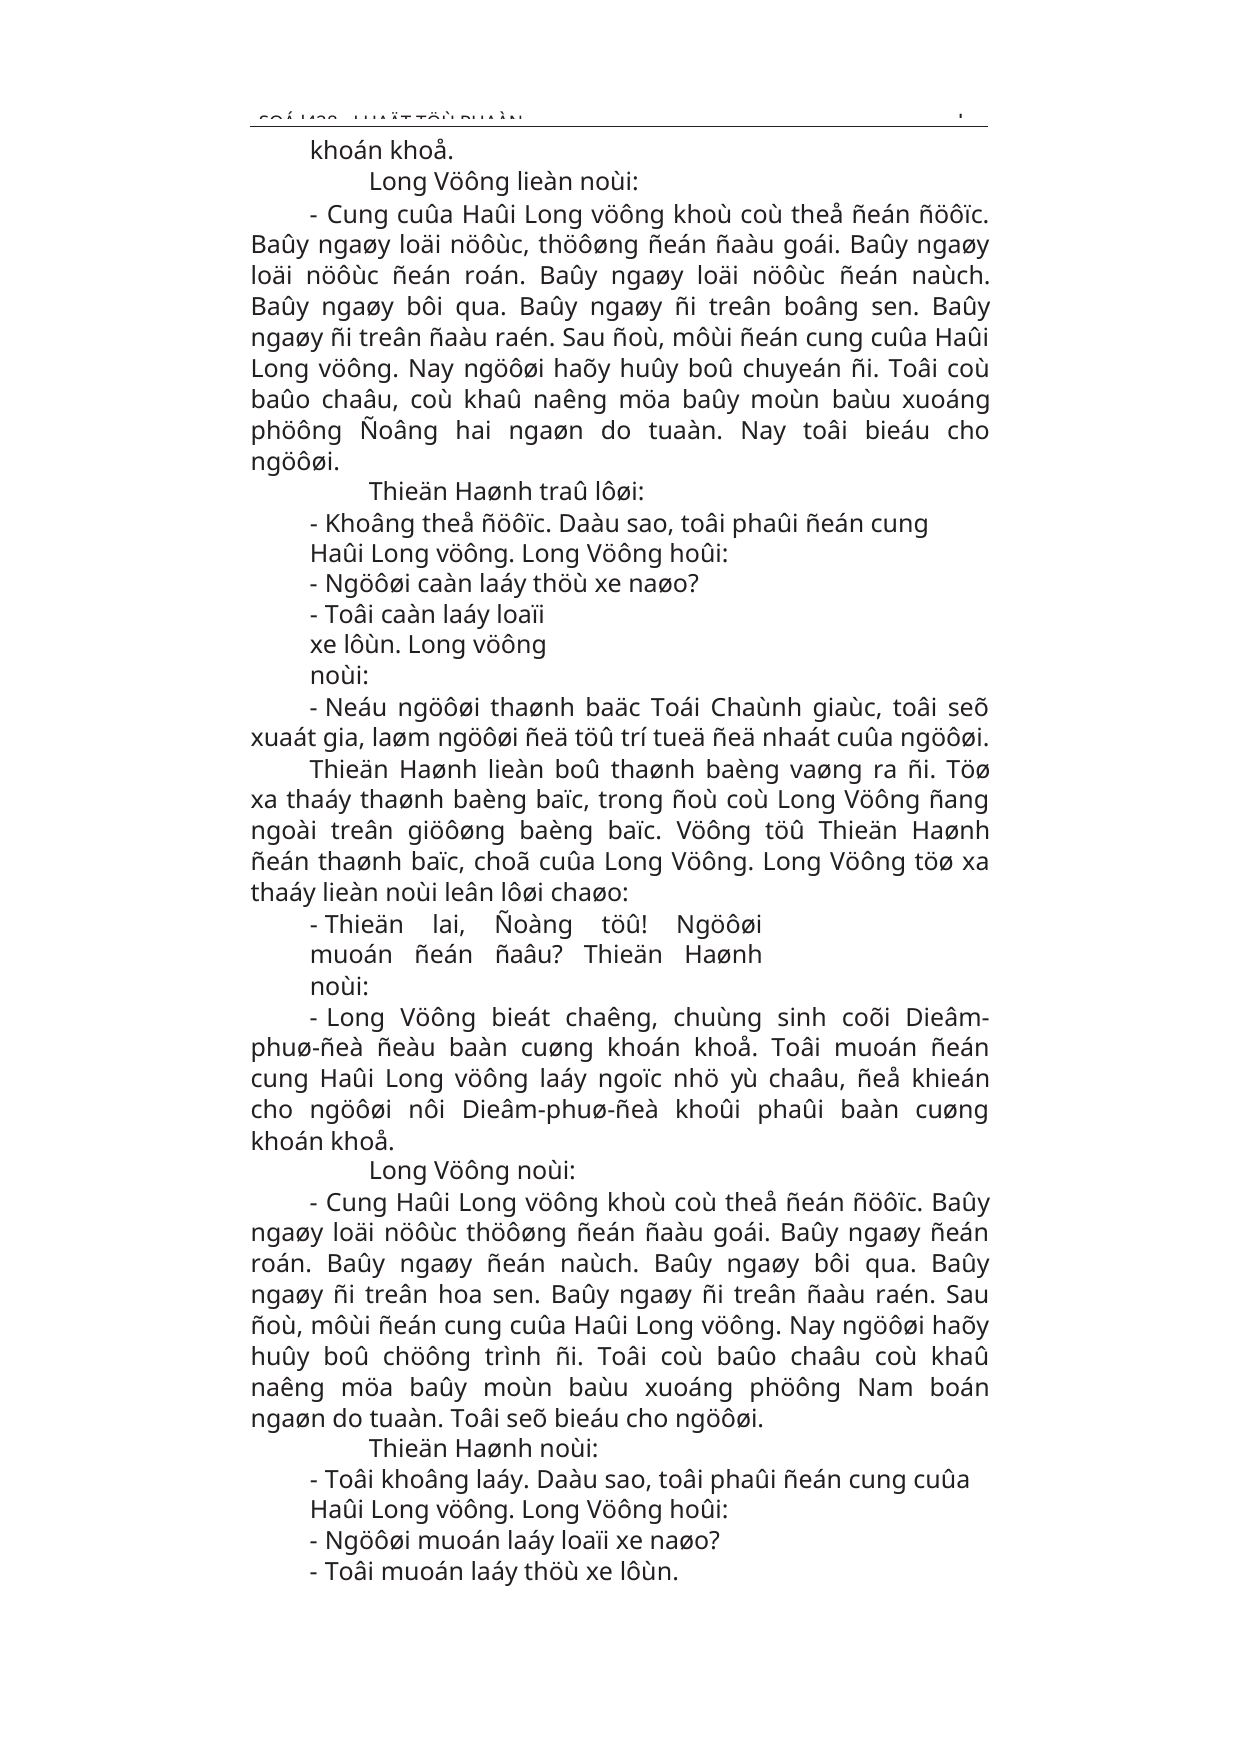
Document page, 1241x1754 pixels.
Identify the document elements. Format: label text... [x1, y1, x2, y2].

text Long Vöông lieàn noùi: [368, 166, 1065, 197]
text Thieän Haønh lieàn boû thaønh baèng vaøng ra ñi. Töø xa thaáy thaønh baèng baïc, trong ñoù coù Long Vöông ñang ngoài treân giöôøng baèng baïc. Vöông töû Thieän Haønh ñeán thaønh baïc, choã cuûa Long Vöông. Long Vöông töø xa thaáy lieàn noùi leân lôøi chaøo: [250, 754, 990, 909]
list Toâi muoán laáy thöù xe lôùn. [309, 1555, 1065, 1586]
list Ngöôøi muoán laáy loaïi xe naøo? [309, 1526, 1065, 1555]
list Cung Haûi Long vöông khoù coù theå ñeán ñöôïc. Baûy ngaøy loäi nöôùc thöôøng ñeán ñaàu goái. Baûy ngaøy ñeán roán. Baûy ngaøy ñeán naùch. Baûy ngaøy bôi qua. Baûy ngaøy ñi treân hoa sen. Baûy ngaøy ñi treân ñaàu raén. Sau ñoù, môùi ñeán cung cuûa Haûi Long vöông. Nay ngöôøi haõy huûy boû chöông trình ñi. Toâi coù baûo chaâu coù khaû naêng möa baûy moùn baùu xuoáng phöông Nam boán ngaøn do tuaàn. Toâi seõ bieáu cho ngöôøi. [250, 1186, 990, 1435]
text khoán khoå. [309, 134, 1065, 166]
list Toâi khoâng laáy. Daàu sao, toâi phaûi ñeán cung cuûa Haûi Long vöông. Long Vöông hoûi: [309, 1464, 988, 1526]
list Long Vöông bieát chaêng, chuùng sinh coõi Dieâm-phuø-ñeà ñeàu baàn cuøng khoán khoå. Toâi muoán ñeán cung Haûi Long vöông laáy ngoïc nhö yù chaâu, ñeå khieán cho ngöôøi nôi Dieâm-phuø-ñeà khoûi phaûi baàn cuøng khoán khoå. [250, 1002, 990, 1157]
text Thieän Haønh noùi: [368, 1435, 1065, 1463]
list Neáu ngöôøi thaønh baäc Toái Chaùnh giaùc, toâi seõ xuaát gia, laøm ngöôøi ñeä töû trí tueä ñeä nhaát cuûa ngöôøi. [250, 692, 990, 754]
text Long Vöông noùi: [368, 1157, 1065, 1185]
list Ngöôøi caàn laáy thöù xe naøo? [309, 569, 1065, 598]
list Thieän lai, Ñoàng töû! Ngöôøi muoán ñeán ñaâu? Thieän Haønh noùi: [309, 909, 763, 1002]
list Khoâng theå ñöôïc. Daàu sao, toâi phaûi ñeán cung Haûi Long vöông. Long Vöông hoûi: [309, 507, 964, 569]
list Toâi caàn laáy loaïi xe lôùn. Long vöông noùi: [309, 599, 568, 692]
list Cung cuûa Haûi Long vöông khoù coù theå ñeán ñöôïc. Baûy ngaøy loäi nöôùc, thöôøng ñeán ñaàu goái. Baûy ngaøy loäi nöôùc ñeán roán. Baûy ngaøy loäi nöôùc ñeán naùch. Baûy ngaøy bôi qua. Baûy ngaøy ñi treân boâng sen. Baûy ngaøy ñi treân ñaàu raén. Sau ñoù, môùi ñeán cung cuûa Haûi Long vöông. Nay ngöôøi haõy huûy boû chuyeán ñi. Toâi coù baûo chaâu, coù khaû naêng möa baûy moùn baùu xuoáng phöông Ñoâng hai ngaøn do tuaàn. Nay toâi bieáu cho ngöôøi. [250, 198, 990, 478]
text Thieän Haønh traû lôøi: [368, 478, 1065, 506]
